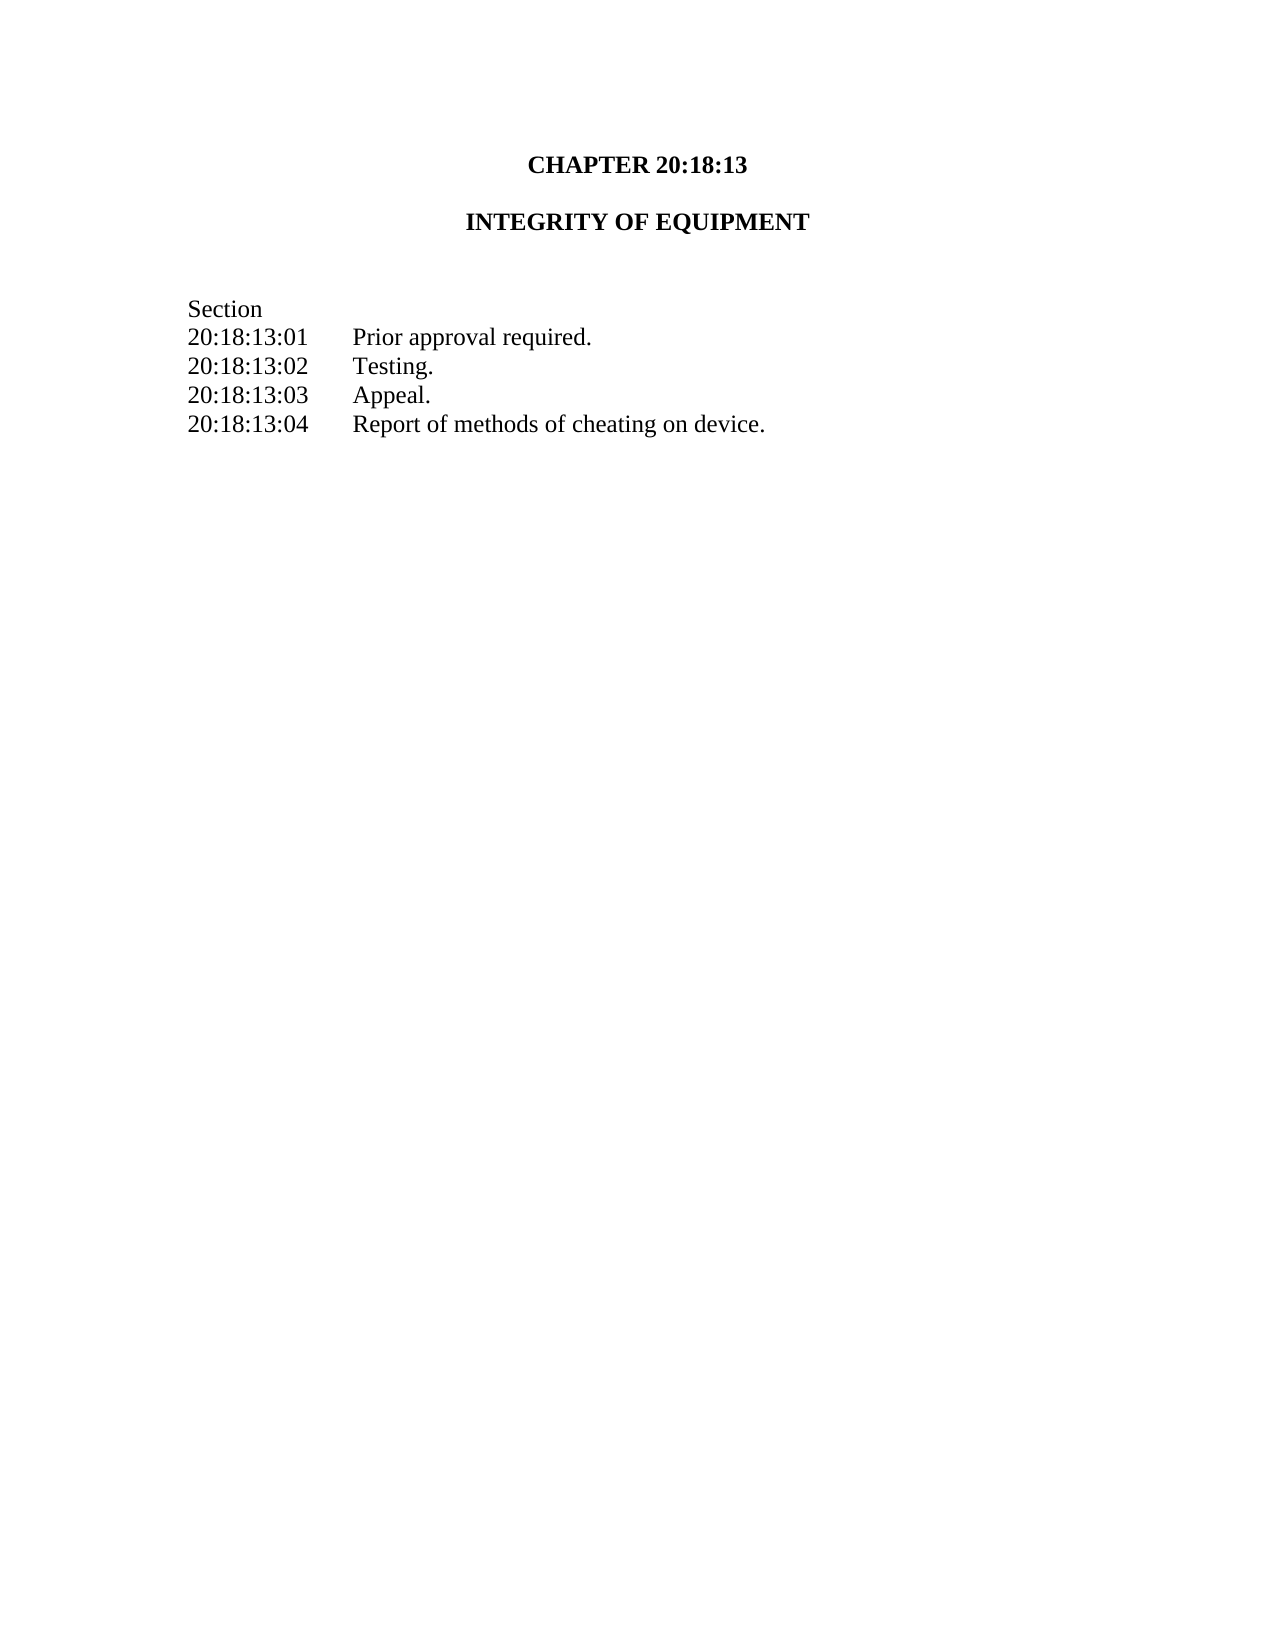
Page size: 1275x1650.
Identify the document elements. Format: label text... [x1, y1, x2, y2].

text INTEGRITY OF EQUIPMENT [187, 207, 1087, 236]
text CHAPTER 20: [187, 150, 1087, 179]
text Appeal. [187, 380, 1087, 409]
text Prior approval required. [187, 322, 1087, 351]
text Section [187, 294, 1087, 322]
text Testing. [187, 351, 1087, 380]
text Report of methods of cheating on device. [187, 409, 1087, 437]
